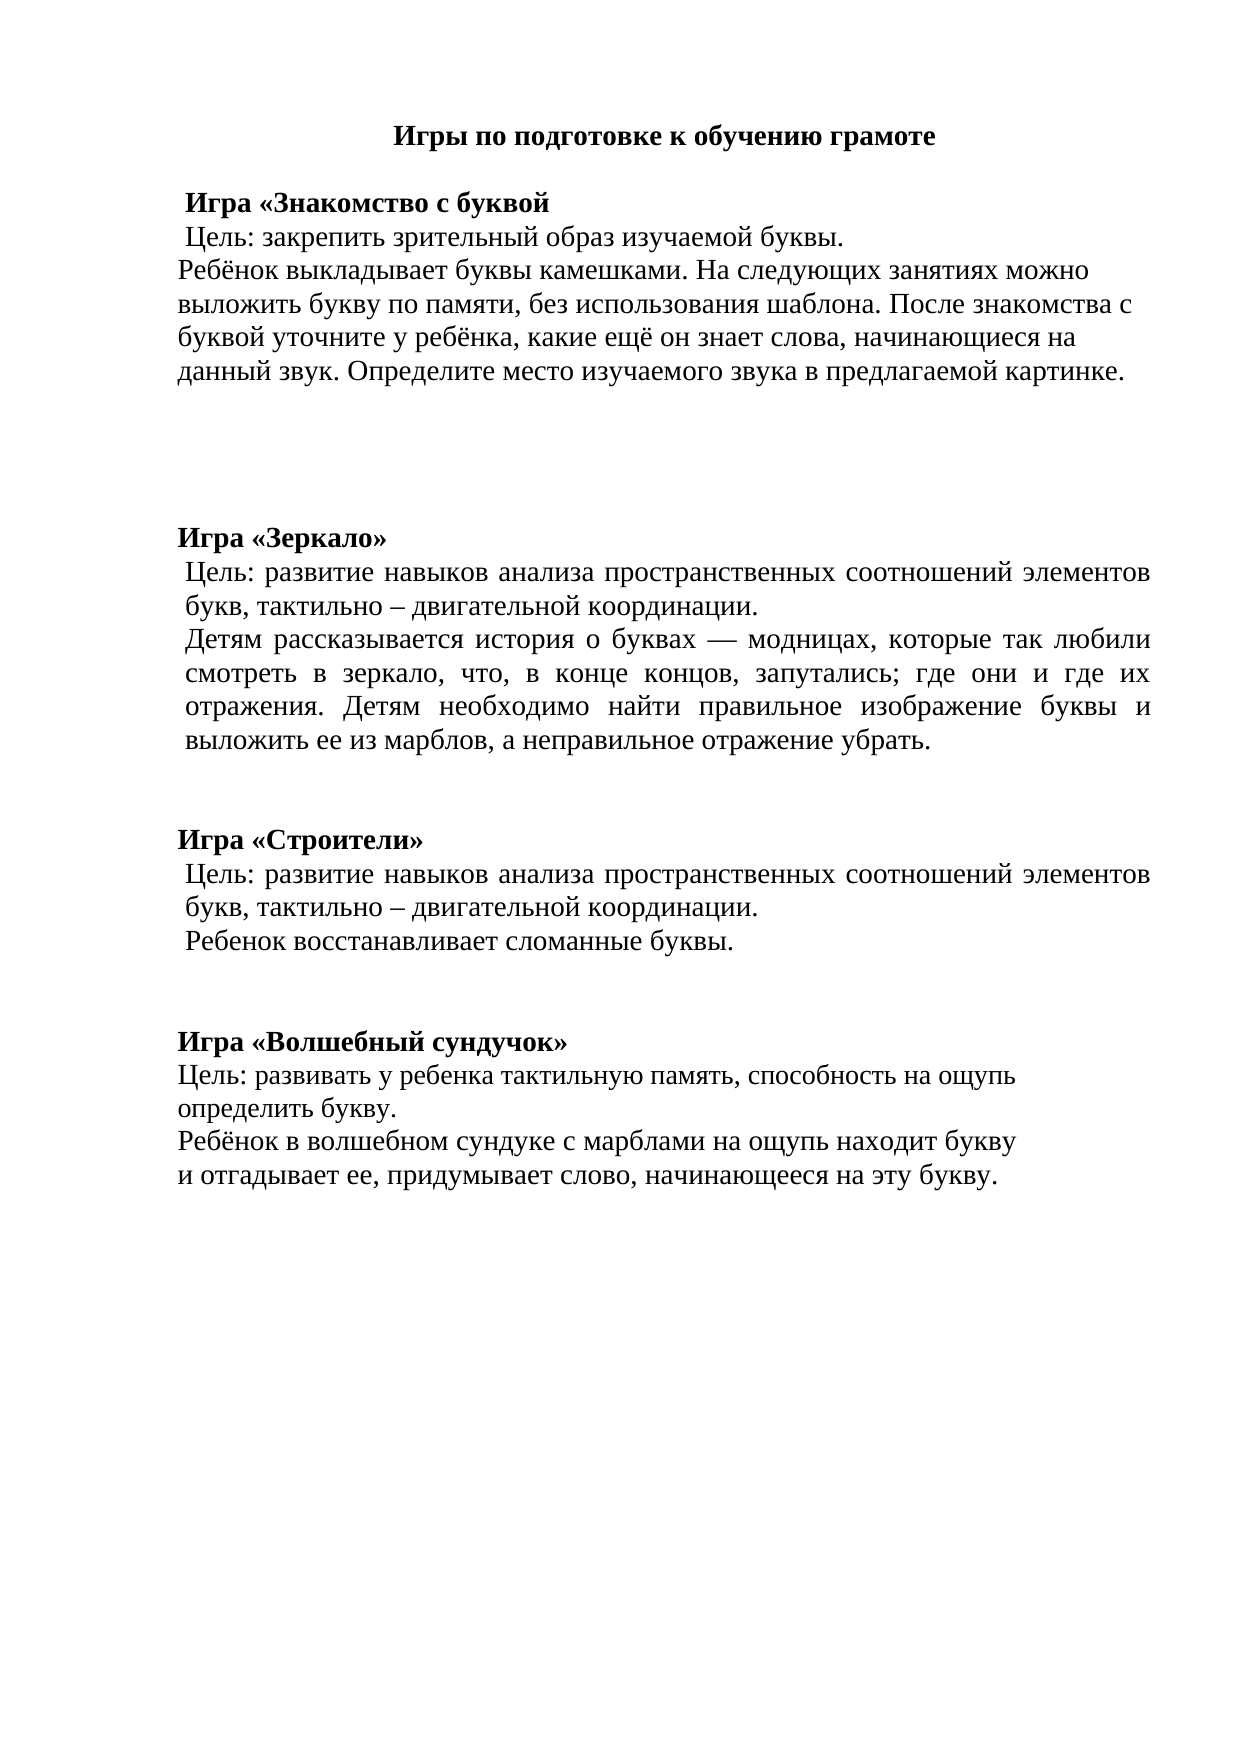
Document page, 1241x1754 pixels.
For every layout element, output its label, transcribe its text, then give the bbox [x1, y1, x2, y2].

text и отгадывает ее, придумывает слово, начинающееся на эту букву. [177, 1157, 1152, 1190]
text Игра «Волшебный сундучок» [177, 1024, 1152, 1057]
text Игра «Зеркало» [177, 521, 1152, 554]
text Цель: закрепить зрительный образ изучаемой буквы. [185, 219, 1152, 252]
text Игра «Строители» [177, 822, 1152, 856]
text Игра «Знакомство с буквой [185, 185, 1152, 219]
text Цель: развивать у ребенка тактильную память, способность на ощупь определить букву. [177, 1057, 1152, 1123]
text Детям рассказывается история о буквах — модницах, которые так любили смотреть в зеркало, что, в конце концов, запутались; где они и где их отражения. Детям необходимо найти правильное изображение буквы и выложить ее из марблов, а неправильное отражение убрать. [185, 621, 1152, 755]
text Цель: развитие навыков анализа пространственных соотношений элементов букв, тактильно – двигательной координации. [185, 554, 1152, 621]
text Игры по подготовке к обучению грамоте [177, 118, 1152, 152]
text Цель: развитие навыков анализа пространственных соотношений элементов букв, тактильно – двигательной координации. [185, 856, 1152, 923]
text Ребёнок выкладывает буквы камешками. На следующих занятиях можно выложить букву по памяти, без использования шаблона. После знакомства с буквой уточните у ребёнка, какие ещё он знает слова, начинающиеся на данный звук. Определите место изучаемого звука в предлагаемой картинке. [177, 252, 1152, 386]
text Ребенок восстанавливает сломанные буквы. [185, 923, 1152, 957]
text Ребёнок в волшебном сундуке с марблами на ощупь находит букву [177, 1123, 1152, 1157]
